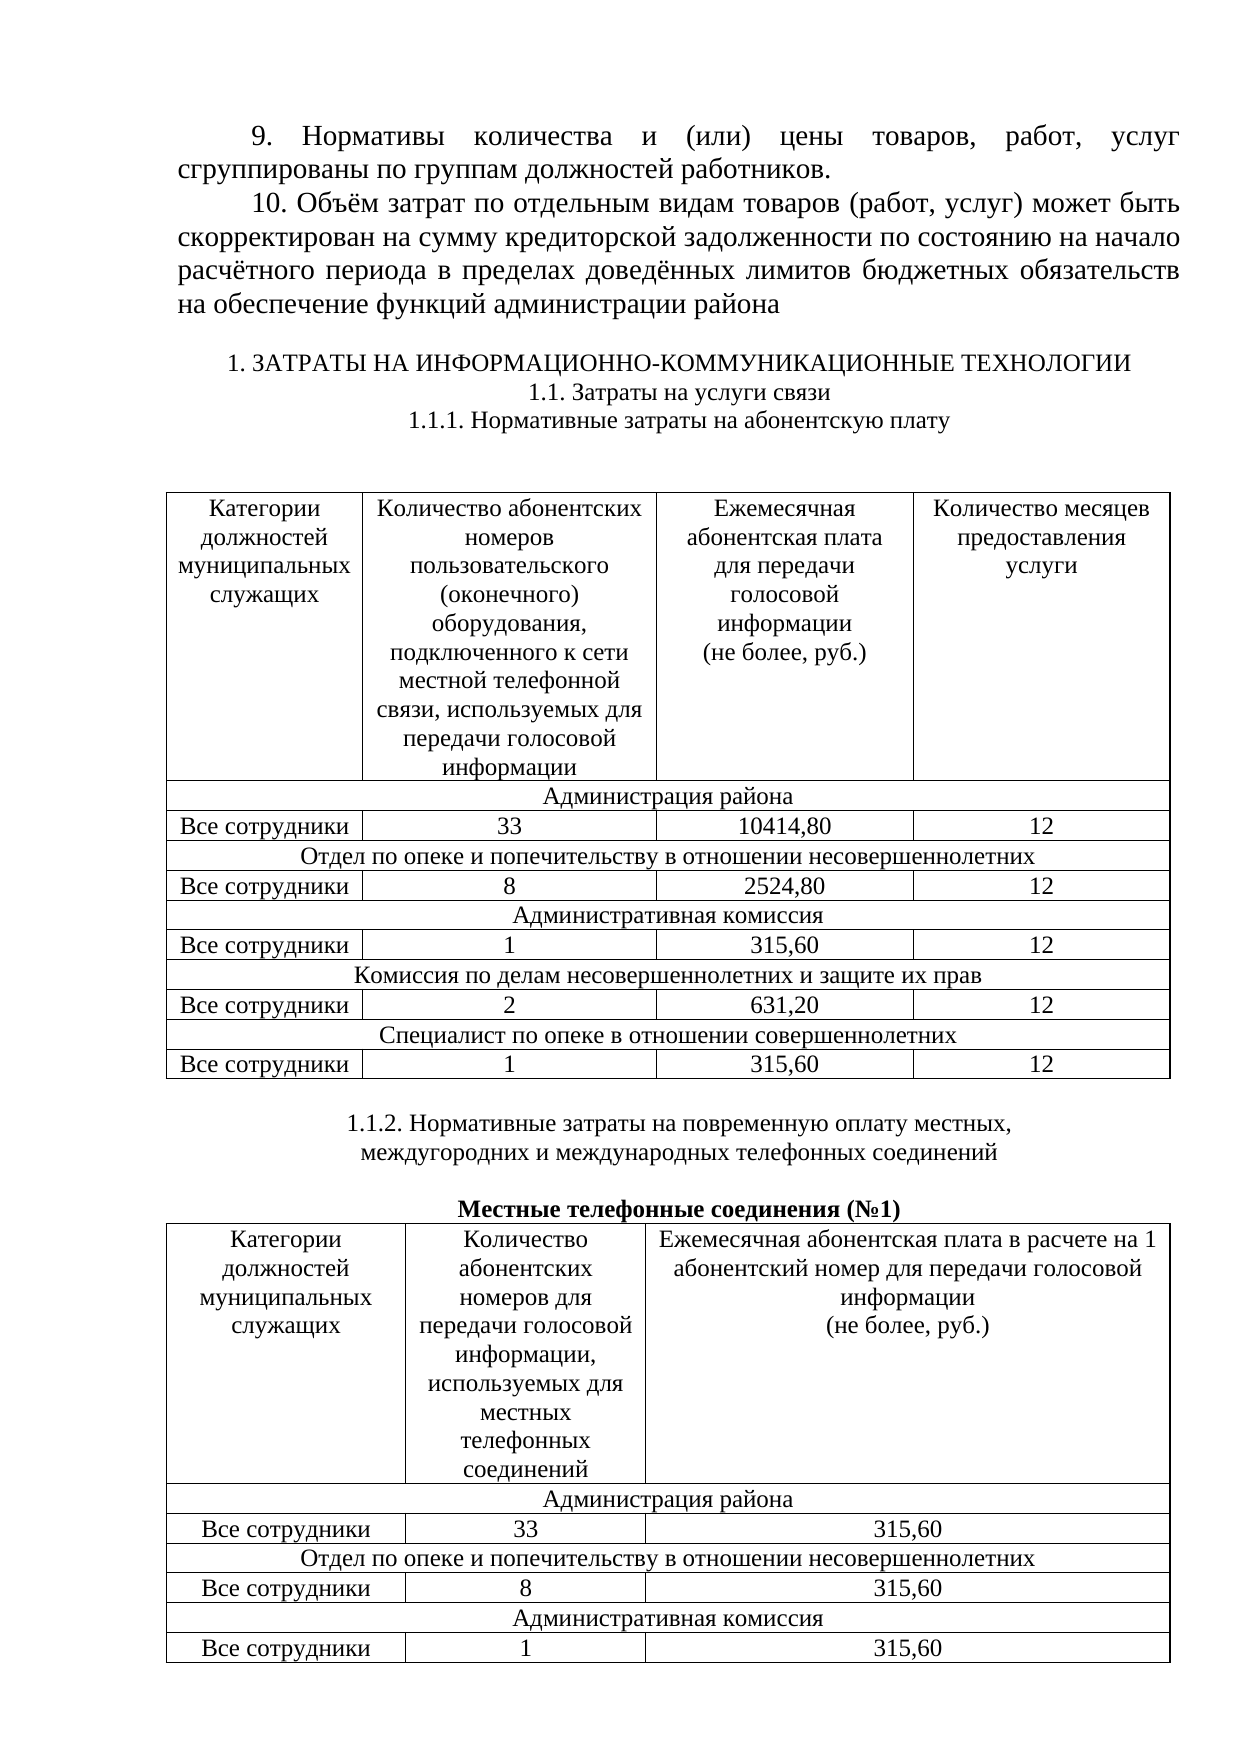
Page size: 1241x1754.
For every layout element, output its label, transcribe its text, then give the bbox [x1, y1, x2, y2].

text 1.1.2. Нормативные затраты на повременную оплату местных, [177, 1108, 1181, 1137]
table_header Категории должностей муниципальных служащих [167, 1224, 405, 1483]
table_cell 33 [406, 1514, 645, 1542]
table_cell 2 [363, 990, 656, 1019]
text 1.1.1. Нормативные затраты на абонентскую плату [177, 406, 1181, 434]
title 1. ЗАТРАТЫ НА ИНФОРМАЦИОННО-КОММУНИКАЦИОННЫЕ ТЕХНОЛОГИИ [177, 348, 1181, 377]
table_cell Специалист по опеке в отношении совершеннолетних [167, 1020, 1169, 1048]
table_cell Все сотрудники [167, 1633, 405, 1662]
table_cell 1 [363, 1050, 656, 1078]
table_header Ежемесячная абонентская плата в расчете на 1 абонентский номер для передачи голосовой информации (не более, руб.) [646, 1224, 1169, 1483]
table_cell Все сотрудники [167, 1514, 405, 1542]
text Местные телефонные соединения (№1) [177, 1194, 1181, 1223]
table_cell 315,60 [646, 1514, 1169, 1542]
table_cell 1 [363, 930, 656, 959]
table_cell 10414,80 [657, 811, 913, 840]
table_cell 8 [406, 1573, 645, 1602]
table_cell 1 [406, 1633, 645, 1662]
table_cell Администрация района [167, 781, 1169, 810]
table_cell Администрация района [167, 1484, 1169, 1513]
table_cell 12 [914, 811, 1169, 840]
table_cell 2524,80 [657, 871, 913, 899]
table_header Категории должностей муниципальных служащих [167, 493, 362, 780]
table_cell Административная комиссия [167, 901, 1169, 929]
table_cell Все сотрудники [167, 871, 362, 899]
table_cell Все сотрудники [167, 1573, 405, 1602]
table_header Количество абонентских номеров для передачи голосовой информации, используемых для местных телефонных соединений [406, 1224, 645, 1483]
table_cell 12 [914, 871, 1169, 899]
table_cell 631,20 [657, 990, 913, 1019]
table_cell 12 [914, 1050, 1169, 1078]
table_cell Все сотрудники [167, 990, 362, 1019]
table_cell 315,60 [657, 930, 913, 959]
table_cell Все сотрудники [167, 1050, 362, 1078]
table_cell 315,60 [646, 1573, 1169, 1602]
text междугородних и международных телефонных соединений [177, 1137, 1181, 1166]
table_cell Административная комиссия [167, 1603, 1169, 1632]
table_cell 12 [914, 930, 1169, 959]
text 9. Нормативы количества и (или) цены товаров, работ, услуг сгруппированы по группам должностей работников. [177, 118, 1181, 185]
table_cell 8 [363, 871, 656, 899]
table_cell Все сотрудники [167, 811, 362, 840]
table_cell 315,60 [657, 1050, 913, 1078]
table_cell Комиссия по делам несовершеннолетних и защите их прав [167, 960, 1169, 989]
table_header Количество месяцев предоставления услуги [914, 493, 1169, 780]
table_cell Отдел по опеке и попечительству в отношении несовершеннолетних [167, 841, 1169, 870]
table_cell Отдел по опеке и попечительству в отношении несовершеннолетних [167, 1544, 1169, 1572]
text 1.1. Затраты на услуги связи [177, 377, 1181, 406]
table_cell Все сотрудники [167, 930, 362, 959]
text 10. Объём затрат по отдельным видам товаров (работ, услуг) может быть скорректирован на сумму кредиторской задолженности по состоянию на начало расчётного периода в пределах доведённых лимитов бюджетных обязательств на обеспечение функций администрации района [177, 185, 1181, 319]
table_cell 315,60 [646, 1633, 1169, 1662]
table_header Ежемесячная абонентская плата для передачи голосовой информации (не более, руб.) [657, 493, 913, 780]
table_cell 12 [914, 990, 1169, 1019]
table_cell 33 [363, 811, 656, 840]
table_header Количество абонентских номеров пользовательского (оконечного) оборудования, подключенного к сети местной телефонной связи, используемых для передачи голосовой информации [363, 493, 656, 780]
